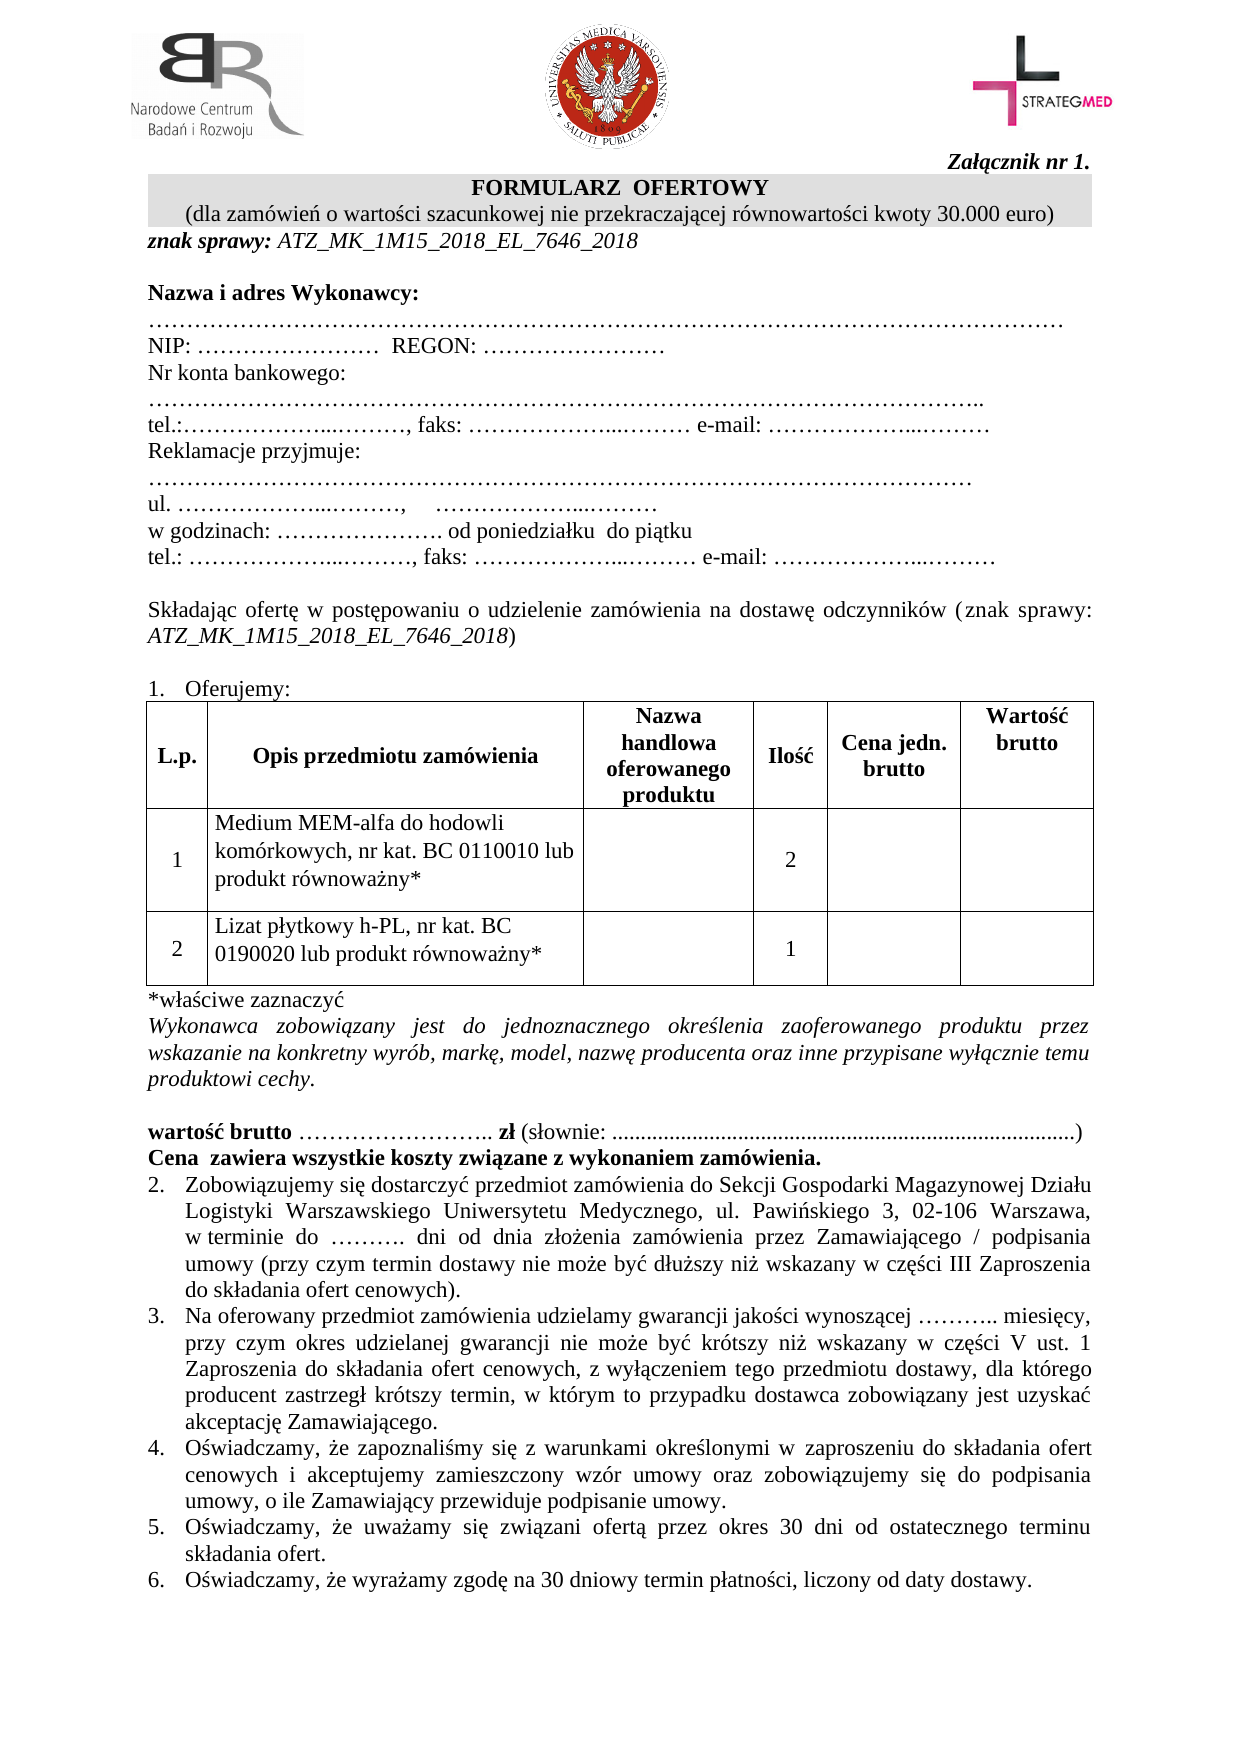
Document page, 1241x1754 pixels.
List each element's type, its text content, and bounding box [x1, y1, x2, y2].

text Reklamacje przyjmuje: ……………………………………………………………………………………………… [148, 438, 1092, 490]
text Załącznik nr 1. [148, 148, 1092, 174]
picture [969, 33, 1116, 130]
text wartość brutto …………………….. zł (słownie: .................................................................................) [148, 1118, 1092, 1144]
text ………………………………………………………………………………………………………… [148, 306, 1092, 332]
table_header Cena jedn. brutto [828, 702, 960, 808]
table_cell 2 [147, 912, 207, 985]
table_cell [828, 809, 960, 911]
table_header Wartość brutto [961, 702, 1093, 808]
table_cell [828, 912, 960, 985]
table_cell Medium MEM-alfa do hodowli komórkowych, nr kat. BC 0110010 lub produkt równoważny* [208, 809, 583, 911]
text tel.: ………………...………, faks: ………………...……… e-mail: ………………...……… [148, 543, 1092, 569]
text (dla zamówień o wartości szacunkowej nie przekraczającej równowartości kwoty 30.000 euro) [148, 200, 1092, 227]
text NIP: …………………… REGON: …………………… [148, 332, 1092, 358]
table_cell 1 [754, 912, 827, 985]
table_cell 1 [147, 809, 207, 911]
list Zobowiązujemy się dostarczyć przedmiot zamówienia do Sekcji Gospodarki Magazynowej Działu Logistyki Warszawskiego Uniwersytetu Medycznego, ul. Pawińskiego 3, 02-106 Warszawa, w terminie do ………. dni od dnia złożenia zamówienia przez Zamawiającego / podpisania umowy (przy czym termin dostawy nie może być dłuższy niż wskazany w części III Zaproszenia do składania ofert cenowych). [148, 1171, 1092, 1302]
table_header L.p. [147, 702, 207, 808]
text Nr konta bankowego: ……………………………………………………………………………………………….. [148, 358, 1092, 411]
text *właściwe zaznaczyć [148, 986, 1092, 1013]
table_cell [961, 809, 1093, 911]
text znak sprawy: ATZ_MK_1M15_2018_EL_7646_2018 [148, 227, 1092, 253]
list Oświadczamy, że zapoznaliśmy się z warunkami określonymi w zaproszeniu do składania ofert cenowych i akceptujemy zamieszczony wzór umowy oraz zobowiązujemy się do podpisania umowy, o ile Zamawiający przewiduje podpisanie umowy. [148, 1434, 1092, 1513]
table_cell 2 [754, 809, 827, 911]
text w godzinach: …………………. od poniedziałku do piątku [148, 517, 1092, 543]
table_header Opis przedmiotu zamówienia [208, 702, 583, 808]
text ul. ………………...………, ………………...……… [148, 490, 1092, 517]
text Wykonawca zobowiązany jest do jednoznacznego określenia zaoferowanego produktu przez wskazanie na konkretny wyrób, markę, model, nazwę producenta oraz inne przypisane wyłącznie temu produktowi cechy. [148, 1013, 1092, 1092]
table_header Ilość [754, 702, 827, 808]
text Cena zawiera wszystkie koszty związane z wykonaniem zamówienia. [148, 1144, 1092, 1171]
picture [131, 33, 305, 139]
table_cell [584, 809, 753, 911]
picture [545, 24, 669, 148]
text tel.:………………...………, faks: ………………...……… e-mail: ………………...……… [148, 411, 1092, 438]
table_header Nazwa handlowa oferowanego produktu [584, 702, 753, 808]
table_cell Lizat płytkowy h-PL, nr kat. BC 0190020 lub produkt równoważny* [208, 912, 583, 985]
list Oświadczamy, że wyrażamy zgodę na 30 dniowy termin płatności, liczony od daty dostawy. [148, 1566, 1092, 1592]
text Nazwa i adres Wykonawcy: [148, 279, 1092, 306]
list Oświadczamy, że uważamy się związani ofertą przez okres 30 dni od ostatecznego terminu składania ofert. [148, 1513, 1092, 1566]
list Na oferowany przedmiot zamówienia udzielamy gwarancji jakości wynoszącej ……….. miesięcy, przy czym okres udzielanej gwarancji nie może być krótszy niż wskazany w części V ust. 1 Zaproszenia do składania ofert cenowych, z wyłączeniem tego przedmiotu dostawy, dla którego producent zastrzegł krótszy termin, w którym to przypadku dostawca zobowiązany jest uzyskać akceptację Zamawiającego. [148, 1302, 1092, 1434]
table_cell [961, 912, 1093, 985]
text Składając ofertę w postępowaniu o udzielenie zamówienia na dostawę odczynników (znak sprawy: ATZ_MK_1M15_2018_EL_7646_2018) [148, 596, 1092, 648]
list Oferujemy: [148, 675, 1092, 701]
table_cell [584, 912, 753, 985]
text FORMULARZ OFERTOWY [148, 174, 1092, 200]
